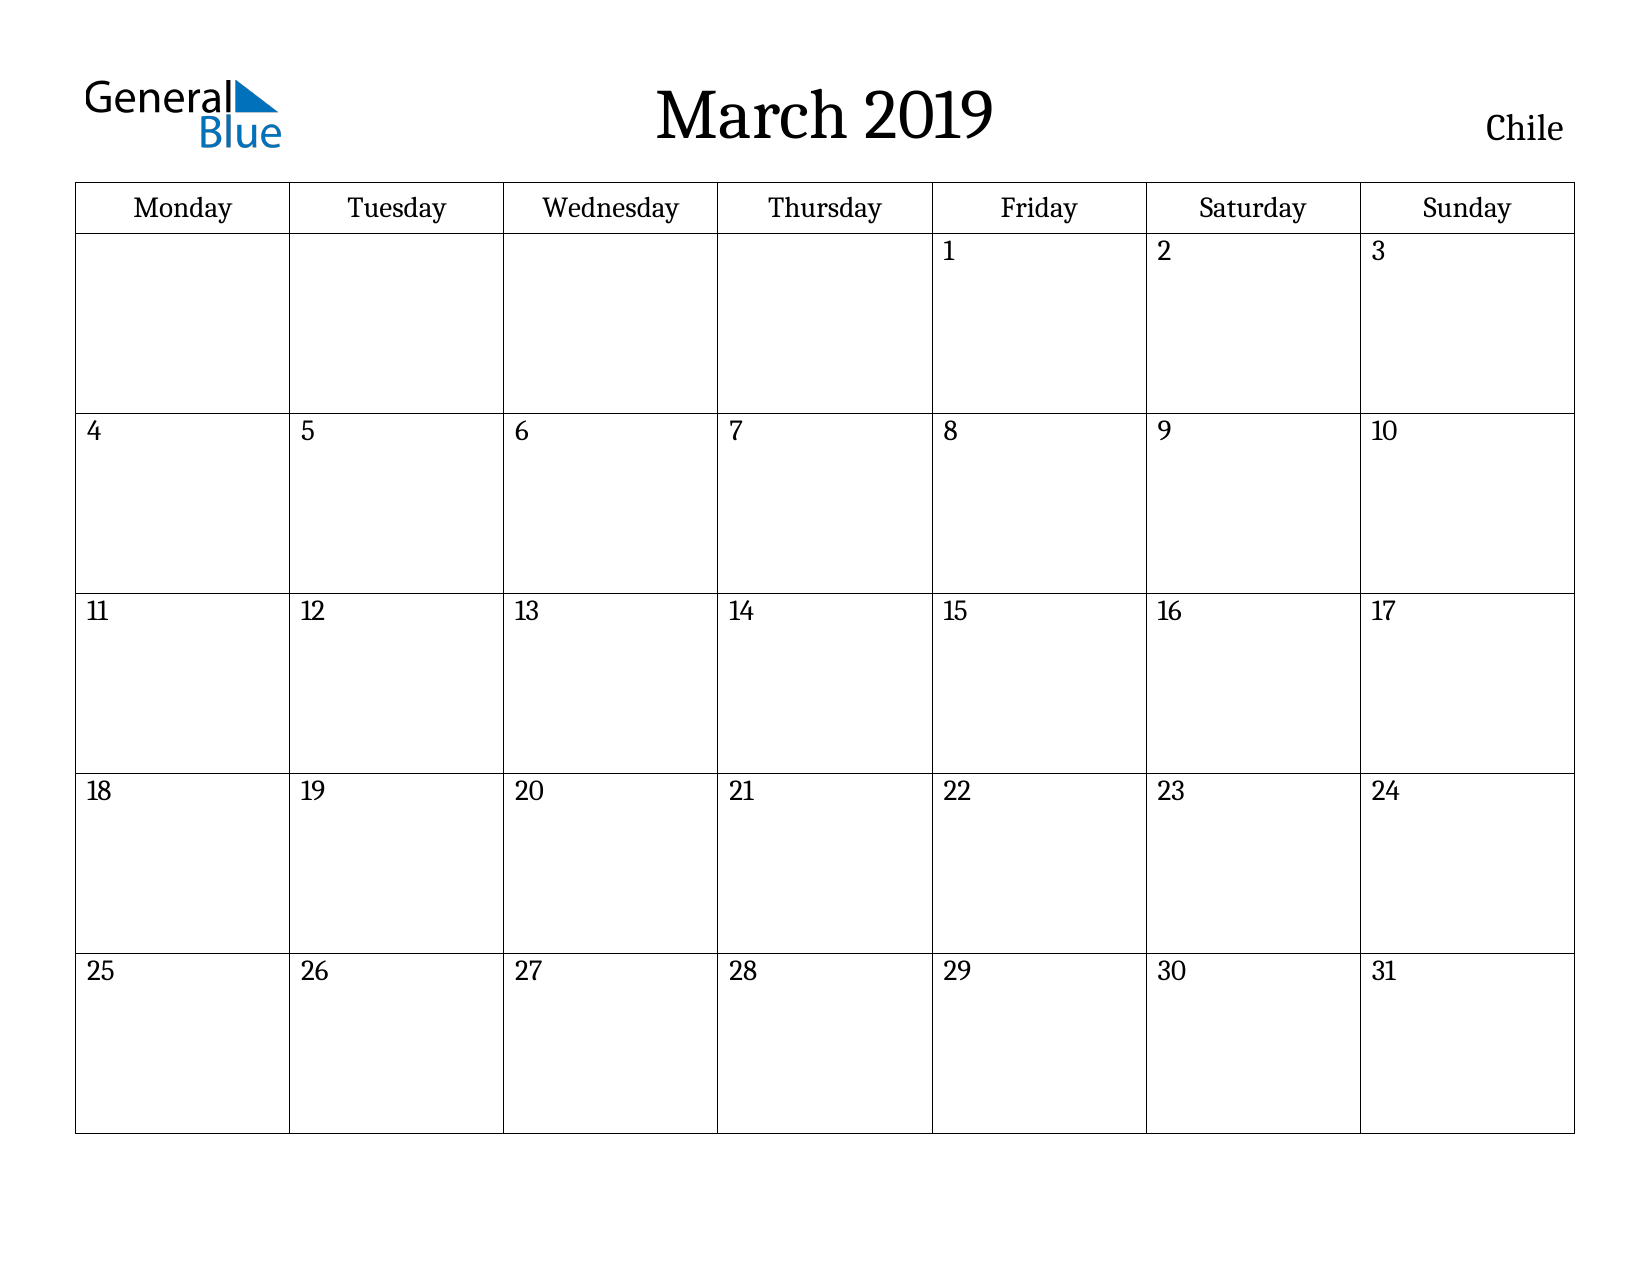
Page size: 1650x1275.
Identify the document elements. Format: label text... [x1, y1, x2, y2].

table_cell 31 [1361, 954, 1574, 987]
table_cell [1147, 627, 1360, 773]
table_cell 16 [1147, 594, 1360, 627]
picture [86, 80, 281, 148]
table_cell [718, 448, 932, 593]
table_cell 21 [718, 774, 932, 807]
table_cell 19 [290, 774, 503, 807]
table_cell [504, 267, 717, 413]
table_cell Thursday [718, 183, 932, 233]
table_cell 14 [718, 594, 932, 627]
table_cell 28 [718, 954, 932, 987]
table_cell [933, 988, 1146, 1133]
table_cell 11 [76, 594, 289, 627]
table_cell 12 [290, 594, 503, 627]
table_cell 22 [933, 774, 1146, 807]
table_cell [504, 234, 717, 267]
table_cell 20 [504, 774, 717, 807]
table_cell [76, 234, 289, 267]
table_cell 24 [1361, 774, 1574, 807]
table_cell [1147, 808, 1360, 953]
table_cell [1361, 627, 1574, 773]
table_cell [933, 448, 1146, 593]
table_cell 23 [1147, 774, 1360, 807]
table_cell [290, 448, 503, 593]
table_cell 6 [504, 414, 717, 447]
table_cell [290, 988, 503, 1133]
table_cell [290, 234, 503, 267]
table_cell 8 [933, 414, 1146, 447]
table_cell 29 [933, 954, 1146, 987]
table_cell 17 [1361, 594, 1574, 627]
table_header Chile [1146, 75, 1574, 182]
table_cell [504, 627, 717, 773]
table_cell [718, 234, 932, 267]
table_cell [718, 627, 932, 773]
table_cell 10 [1361, 414, 1574, 447]
table_cell [1361, 448, 1574, 593]
table_cell Sunday [1361, 183, 1574, 233]
table_cell [718, 988, 932, 1133]
table_cell [1361, 988, 1574, 1133]
table_cell [1361, 267, 1574, 413]
table_cell [718, 267, 932, 413]
table_cell [718, 808, 932, 953]
table_cell 13 [504, 594, 717, 627]
table_header [76, 75, 503, 182]
table_cell [933, 627, 1146, 773]
table_cell [290, 808, 503, 953]
table_cell [1361, 808, 1574, 953]
table_cell [504, 448, 717, 593]
table_cell [76, 988, 289, 1133]
table_cell [933, 267, 1146, 413]
table_cell [76, 627, 289, 773]
table_cell 5 [290, 414, 503, 447]
table_cell 25 [76, 954, 289, 987]
table_cell [1147, 267, 1360, 413]
table_cell [1147, 988, 1360, 1133]
table_cell [504, 988, 717, 1133]
table_cell 3 [1361, 234, 1574, 267]
table_cell [76, 808, 289, 953]
table_cell 7 [718, 414, 932, 447]
table_cell [76, 267, 289, 413]
table_cell 9 [1147, 414, 1360, 447]
table_cell 1 [933, 234, 1146, 267]
table_cell 18 [76, 774, 289, 807]
table_cell [76, 448, 289, 593]
table_cell 26 [290, 954, 503, 987]
table_cell [933, 808, 1146, 953]
table_cell Wednesday [504, 183, 717, 233]
table_cell Monday [76, 183, 289, 233]
table_cell 30 [1147, 954, 1360, 987]
table_cell Saturday [1147, 183, 1360, 233]
table_header March 2019 [504, 75, 1146, 182]
table_cell Friday [933, 183, 1146, 233]
table_cell [504, 808, 717, 953]
table_cell [290, 267, 503, 413]
table_cell [290, 627, 503, 773]
table_cell 2 [1147, 234, 1360, 267]
table_cell 15 [933, 594, 1146, 627]
table_cell 27 [504, 954, 717, 987]
table_cell 4 [76, 414, 289, 447]
table_cell Tuesday [290, 183, 503, 233]
table_cell [1147, 448, 1360, 593]
